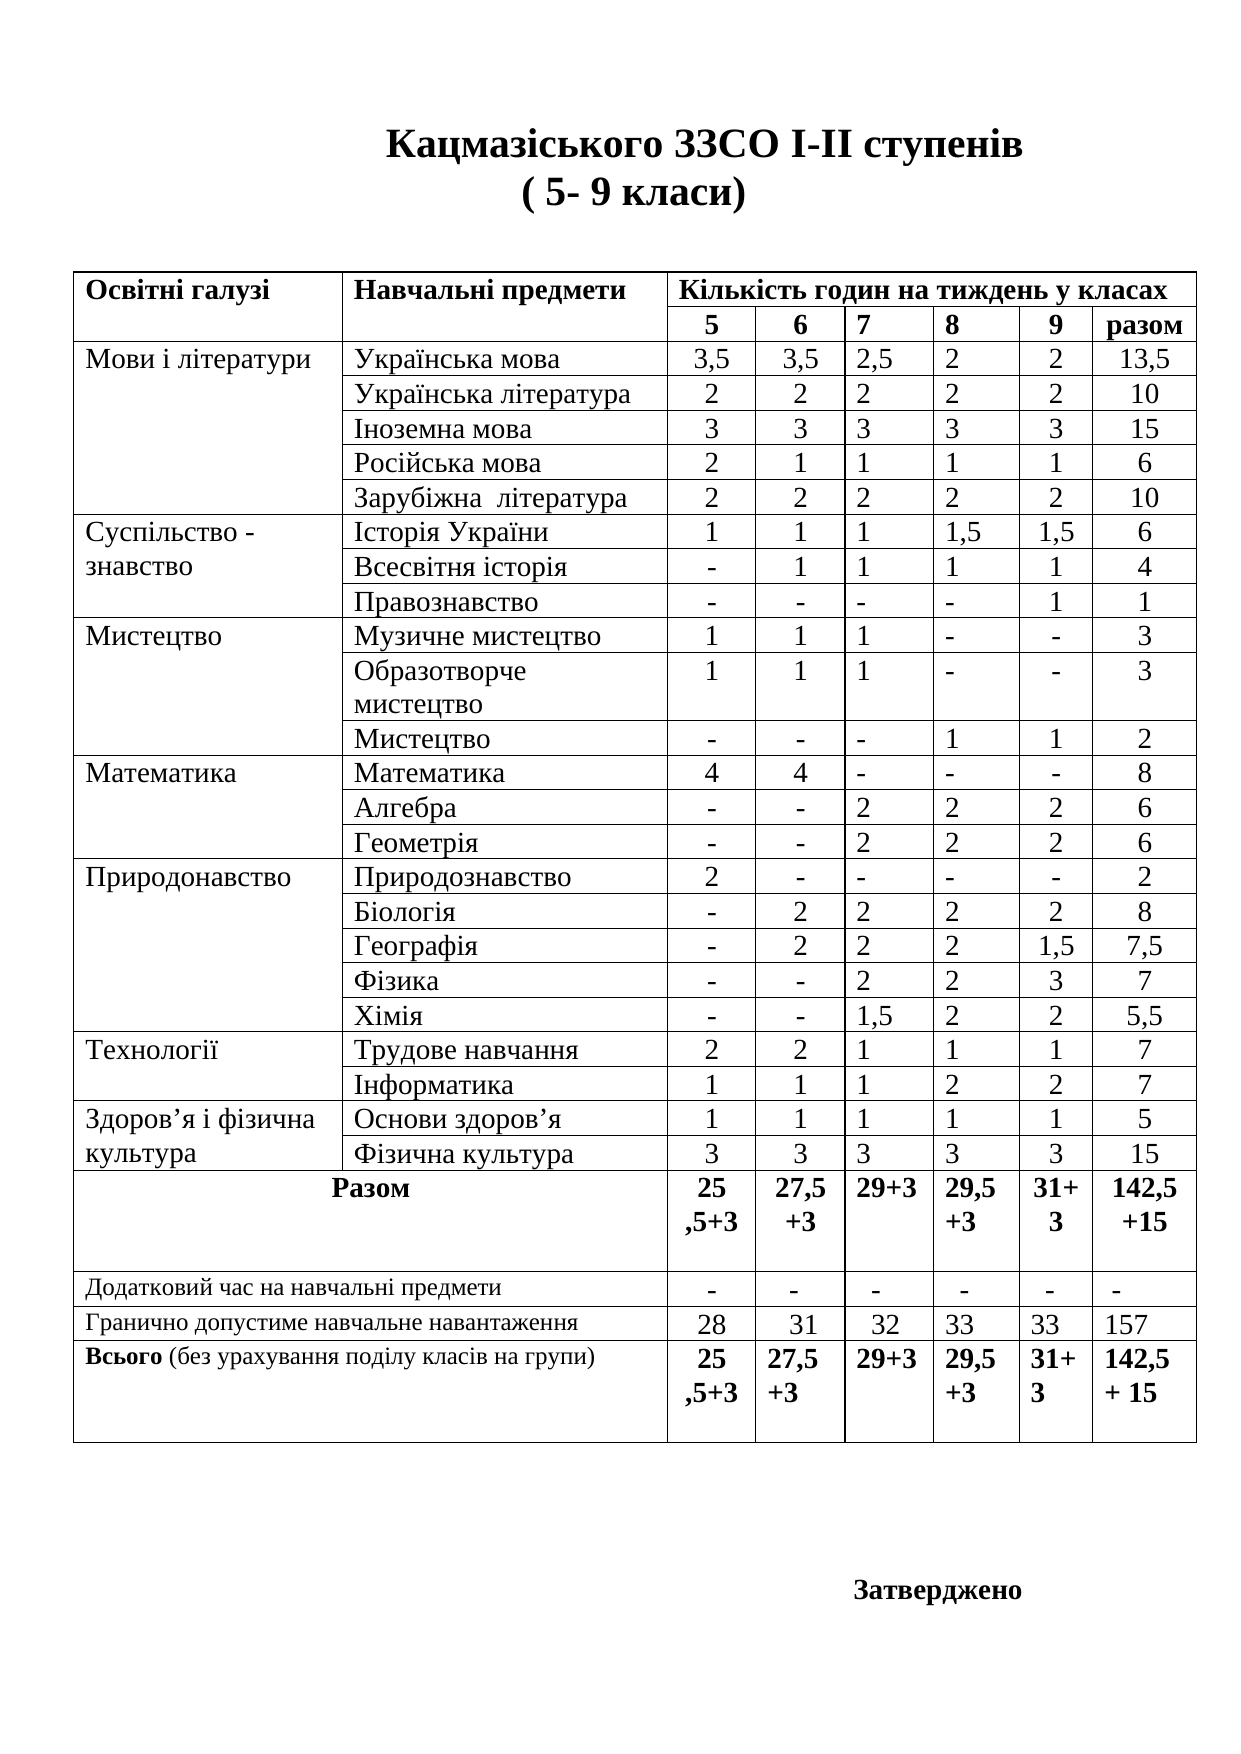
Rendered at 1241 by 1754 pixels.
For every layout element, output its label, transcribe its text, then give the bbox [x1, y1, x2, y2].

table_cell 3 [668, 411, 755, 444]
table_cell 2 [1020, 790, 1092, 824]
table_cell 1,5 [846, 998, 933, 1031]
table_cell 2 [1020, 825, 1092, 858]
table_header Освітні галузі [74, 273, 342, 341]
table_cell 2 [934, 1067, 1019, 1100]
table_cell 1 [756, 445, 844, 479]
table_cell 4 [1093, 549, 1196, 583]
table_cell - [1020, 1272, 1092, 1306]
table_cell Фізика [343, 963, 667, 997]
table_cell Природонавство [74, 859, 342, 1031]
table_cell Природознавство [343, 859, 667, 893]
table_cell 2 [668, 859, 755, 893]
table_cell 1 [1020, 1032, 1092, 1066]
table_cell Хімія [343, 998, 667, 1031]
table_header Навчальні предмети [343, 273, 667, 341]
table_cell Історія України [343, 515, 667, 548]
table_cell 3 [846, 411, 933, 444]
table_cell Українська мова [343, 342, 667, 375]
table_cell 1 [1020, 721, 1092, 754]
table_header Кількість годин на тиждень у класах [668, 273, 1196, 306]
table_cell 1 [934, 1101, 1019, 1135]
table_cell 2 [846, 894, 933, 927]
table_cell 10 [1093, 480, 1196, 513]
table_cell 2 [668, 376, 755, 410]
table_cell 2 [934, 894, 1019, 927]
table_cell 3 [668, 1136, 755, 1169]
table_cell 2 [846, 825, 933, 858]
table_cell 1 [934, 445, 1019, 479]
table_cell 1 [668, 1067, 755, 1100]
table_cell 2 [934, 929, 1019, 962]
table_cell 1 [846, 445, 933, 479]
table_cell 15 [1093, 1136, 1196, 1169]
text Кацмазіського ЗЗСО І-ІІ ступенів [177, 118, 1152, 166]
table_cell 1 [1093, 584, 1196, 617]
table_cell 1 [934, 549, 1019, 583]
table_cell 3,5 [668, 342, 755, 375]
table_cell Зарубіжна література [343, 480, 667, 513]
table_cell 5,5 [1093, 998, 1196, 1031]
table_cell Інформатика [343, 1067, 667, 1100]
table_cell - [668, 825, 755, 858]
table_cell 1,5 [934, 515, 1019, 548]
table_cell Фізична культура [343, 1136, 667, 1169]
table_cell 2 [846, 790, 933, 824]
table_cell - [756, 1272, 844, 1306]
table_cell Біологія [343, 894, 667, 927]
table_cell 2 [1020, 894, 1092, 927]
table_cell Російська мова [343, 445, 667, 479]
table_cell 1 [846, 1032, 933, 1066]
table_cell 2 [756, 376, 844, 410]
table_cell Суспільство -знавство [74, 515, 342, 617]
table_cell 25,5+3 [668, 1171, 755, 1271]
table_cell Географія [343, 929, 667, 962]
table_cell - [668, 549, 755, 583]
table_cell 7,5 [1093, 929, 1196, 962]
table_cell - [668, 721, 755, 754]
table_cell 33 [934, 1307, 1019, 1340]
table_cell 10 [1093, 376, 1196, 410]
table_cell 3 [1020, 1136, 1092, 1169]
table_cell 3 [846, 1136, 933, 1169]
table_cell - [1093, 1272, 1196, 1306]
table_cell 6 [756, 307, 844, 341]
table_cell - [1020, 653, 1092, 720]
table_cell 2 [756, 929, 844, 962]
table_cell 1 [846, 1067, 933, 1100]
table_cell 1 [846, 549, 933, 583]
table_cell 33 [1020, 1307, 1092, 1340]
table_cell - [846, 756, 933, 789]
table_cell - [934, 584, 1019, 617]
table_cell 3 [756, 411, 844, 444]
table_cell Мистецтво [343, 721, 667, 754]
table_cell - [934, 859, 1019, 893]
table_cell 4 [668, 756, 755, 789]
table_cell 2 [1093, 721, 1196, 754]
table_cell 2 [934, 998, 1019, 1031]
table_cell 1 [756, 653, 844, 720]
table_cell 27,5+3 [756, 1171, 844, 1271]
table_cell 2 [846, 480, 933, 513]
table_cell 29,5+3 [934, 1341, 1019, 1442]
table_cell Українська література [343, 376, 667, 410]
table_cell 1 [934, 721, 1019, 754]
table_cell 25,5+3 [668, 1341, 755, 1442]
table_cell 28 [668, 1307, 755, 1340]
table_cell 1 [668, 653, 755, 720]
table_cell 1 [846, 515, 933, 548]
table_cell 15 [1093, 411, 1196, 444]
table_cell 1 [934, 1032, 1019, 1066]
table_cell 29+3 [846, 1171, 933, 1271]
table_cell 2 [1020, 480, 1092, 513]
table_cell 2 [846, 963, 933, 997]
table_cell 5 [1093, 1101, 1196, 1135]
table_cell 1 [1020, 445, 1092, 479]
table_cell 2 [1093, 859, 1196, 893]
table_cell - [1020, 859, 1092, 893]
table_cell 142,5 +15 [1093, 1171, 1196, 1271]
table_cell 6 [1093, 445, 1196, 479]
table_cell 1 [1020, 1101, 1092, 1135]
table_cell 142,5+ 15 [1093, 1341, 1196, 1442]
table_cell 1 [1020, 584, 1092, 617]
table_cell 8 [1093, 894, 1196, 927]
text ( 5- 9 класи) [177, 166, 1152, 214]
table_cell 3 [1020, 963, 1092, 997]
table_cell 6 [1093, 825, 1196, 858]
table_cell - [1020, 618, 1092, 652]
table_cell 2 [756, 894, 844, 927]
table_cell 2 [756, 1032, 844, 1066]
table_cell - [934, 618, 1019, 652]
table_cell Алгебра [343, 790, 667, 824]
table_cell 9 [1020, 307, 1092, 341]
table_cell - [1020, 756, 1092, 789]
table_cell 6 [1093, 515, 1196, 548]
table_cell Разом [74, 1171, 667, 1271]
table_cell 2 [668, 445, 755, 479]
table_cell 3 [1093, 618, 1196, 652]
table_cell - [934, 653, 1019, 720]
table_cell 31+3 [1020, 1341, 1092, 1442]
table_cell 1 [668, 1101, 755, 1135]
table_cell 157 [1093, 1307, 1196, 1340]
table_cell 7 [1093, 1032, 1196, 1066]
table_cell 7 [1093, 1067, 1196, 1100]
table_cell - [934, 756, 1019, 789]
table_cell - [756, 790, 844, 824]
table_cell 4 [756, 756, 844, 789]
table_cell 32 [846, 1307, 933, 1340]
table_cell 1 [756, 549, 844, 583]
table_cell - [846, 584, 933, 617]
table_cell 1 [668, 618, 755, 652]
table_cell 2,5 [846, 342, 933, 375]
table_cell Всього (без урахування поділу класів на групи) [74, 1341, 667, 1442]
table_cell 2 [934, 963, 1019, 997]
table_cell 31+3 [1020, 1171, 1092, 1271]
table_cell 6 [1093, 790, 1196, 824]
table_cell - [756, 825, 844, 858]
table_cell 1,5 [1020, 515, 1092, 548]
table_cell Трудове навчання [343, 1032, 667, 1066]
table_cell 2 [934, 825, 1019, 858]
table_cell разом [1093, 307, 1196, 341]
table_cell Основи здоров’я [343, 1101, 667, 1135]
table_cell 2 [846, 929, 933, 962]
table_cell 1 [1020, 549, 1092, 583]
table_cell Гранично допустиме навчальне навантаження [74, 1307, 667, 1340]
table_cell 7 [1093, 963, 1196, 997]
table_cell 1 [846, 618, 933, 652]
table_cell 2 [668, 1032, 755, 1066]
table_cell 3 [756, 1136, 844, 1169]
table_cell 2 [934, 480, 1019, 513]
table_cell - [846, 1272, 933, 1306]
table_cell 1,5 [1020, 929, 1092, 962]
table_cell - [756, 998, 844, 1031]
table_cell - [756, 721, 844, 754]
table_cell Здоров’я і фізична культура [74, 1101, 342, 1169]
table_cell 1 [846, 1101, 933, 1135]
table_cell 29,5 +3 [934, 1171, 1019, 1271]
table_cell Музичне мистецтво [343, 618, 667, 652]
table_cell 3,5 [756, 342, 844, 375]
table_cell - [668, 584, 755, 617]
table_cell 2 [1020, 1067, 1092, 1100]
table_cell Геометрія [343, 825, 667, 858]
table_cell 1 [756, 1067, 844, 1100]
table_cell 1 [846, 653, 933, 720]
table_cell - [756, 859, 844, 893]
table_cell 2 [668, 480, 755, 513]
table_cell Математика [343, 756, 667, 789]
table_cell - [668, 790, 755, 824]
table_cell - [668, 998, 755, 1031]
table_cell 3 [934, 411, 1019, 444]
table_cell 2 [934, 790, 1019, 824]
table_cell Образотворче мистецтво [343, 653, 667, 720]
table_cell 3 [1093, 653, 1196, 720]
table_cell 1 [756, 618, 844, 652]
table_cell 3 [1020, 411, 1092, 444]
table_cell 29+3 [846, 1341, 933, 1442]
table_cell - [668, 894, 755, 927]
table_cell Мистецтво [74, 618, 342, 754]
table_cell 8 [934, 307, 1019, 341]
table_cell Всесвітня історія [343, 549, 667, 583]
table_cell - [846, 859, 933, 893]
table_cell 2 [934, 376, 1019, 410]
table_cell 2 [1020, 998, 1092, 1031]
table_cell 2 [756, 480, 844, 513]
table_cell - [668, 929, 755, 962]
table_cell - [756, 584, 844, 617]
table_cell 1 [756, 515, 844, 548]
table_cell 7 [846, 307, 933, 341]
table_cell 2 [846, 376, 933, 410]
table_cell - [846, 721, 933, 754]
table_cell Технології [74, 1032, 342, 1100]
table_cell 5 [668, 307, 755, 341]
table_cell 27,5+3 [756, 1341, 844, 1442]
table_cell 1 [668, 515, 755, 548]
table_cell Іноземна мова [343, 411, 667, 444]
table_cell 1 [756, 1101, 844, 1135]
table_cell 2 [1020, 342, 1092, 375]
table_cell Мови і літератури [74, 342, 342, 513]
table_cell Додатковий час на навчальні предмети [74, 1272, 667, 1306]
table_cell - [668, 1272, 755, 1306]
table_cell 13,5 [1093, 342, 1196, 375]
table_cell - [756, 963, 844, 997]
table_cell Математика [74, 756, 342, 858]
table_cell 2 [1020, 376, 1092, 410]
table_cell - [668, 963, 755, 997]
table_cell 2 [934, 342, 1019, 375]
table_cell Правознавство [343, 584, 667, 617]
table_cell 31 [756, 1307, 844, 1340]
table_cell 3 [934, 1136, 1019, 1169]
table_cell 8 [1093, 756, 1196, 789]
text Затверджено [177, 1572, 1152, 1606]
table_cell - [934, 1272, 1019, 1306]
